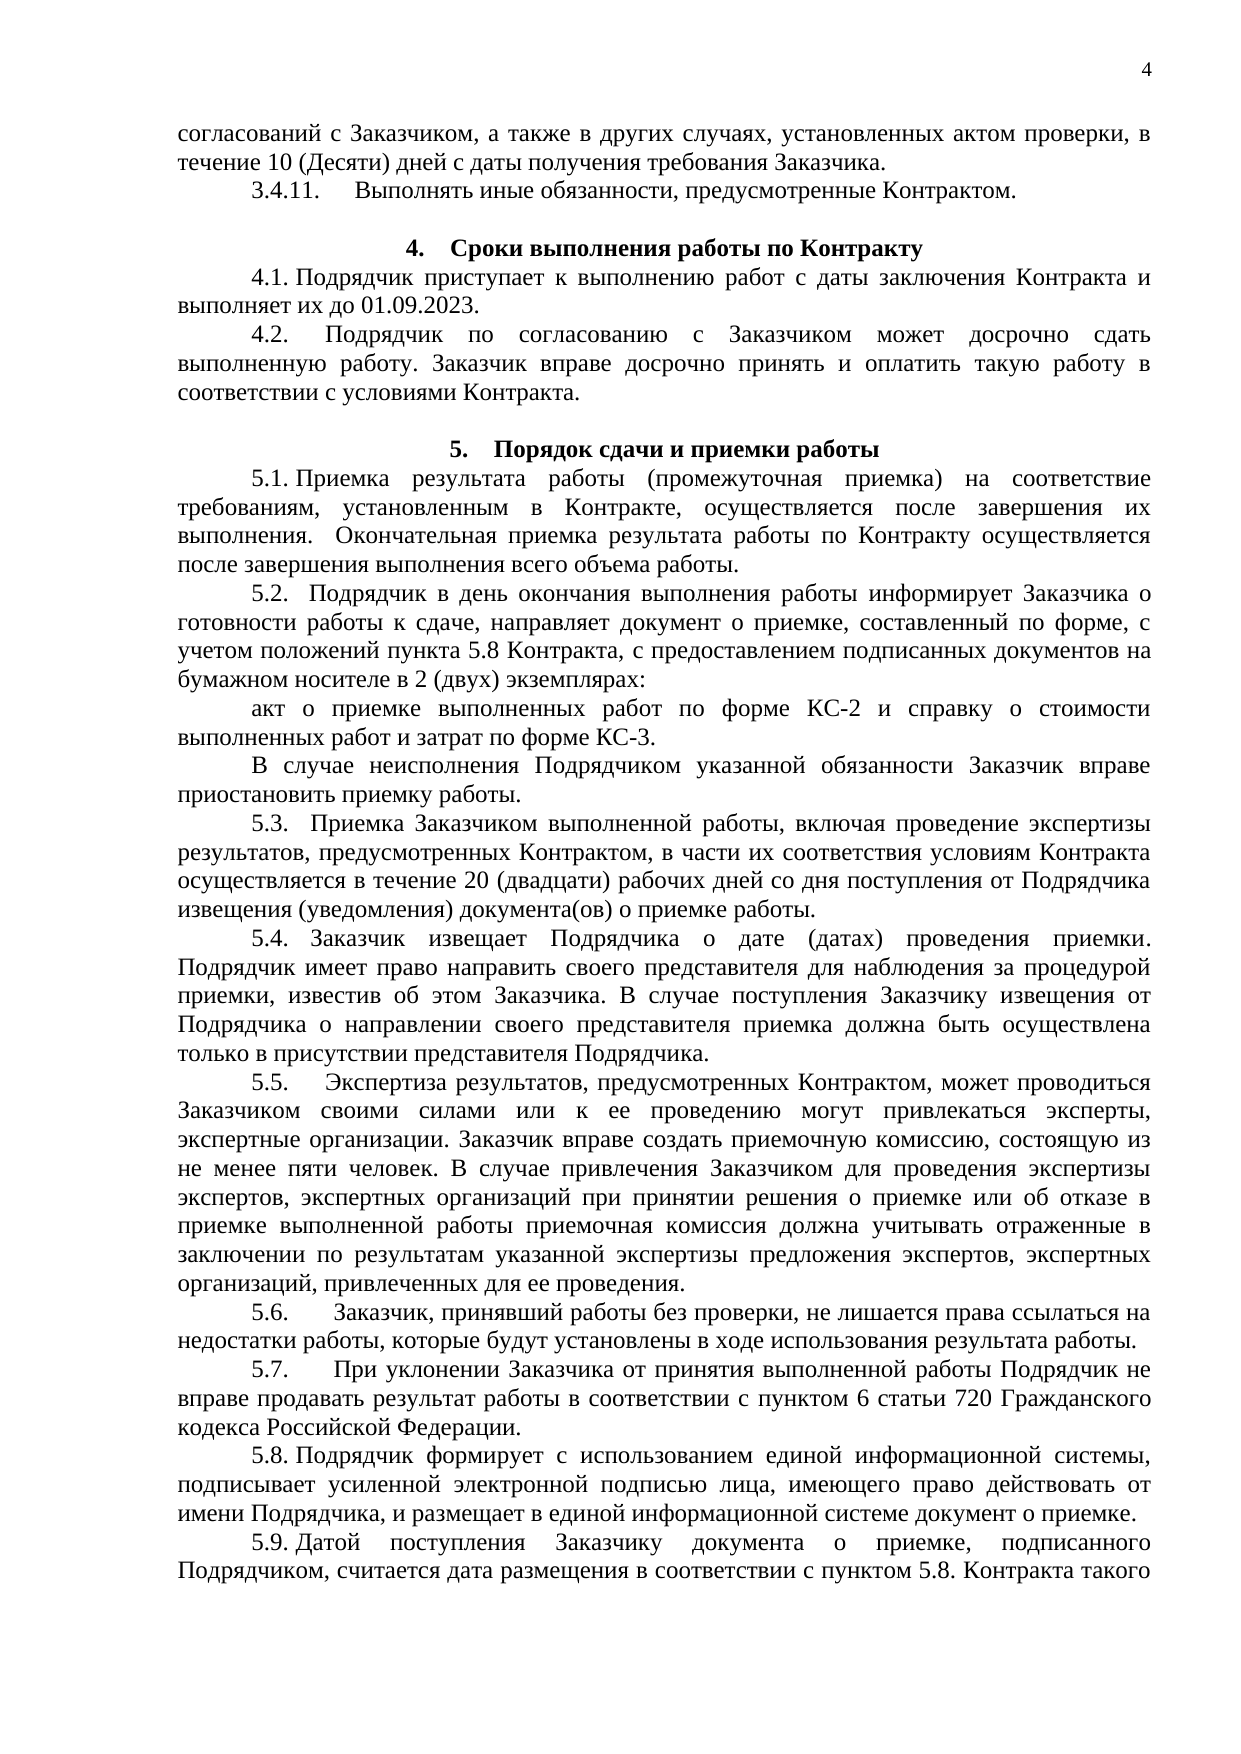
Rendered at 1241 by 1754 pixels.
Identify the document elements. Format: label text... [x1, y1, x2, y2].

list Подрядчик по согласованию с Заказчиком может досрочно сдать выполненную работу. Заказчик вправе досрочно принять и оплатить такую работу в соответствии с условиями Контракта. [177, 319, 1152, 406]
list Заказчик, принявший работы без проверки, не лишается права ссылаться на недостатки работы, которые будут установлены в ходе использования результата работы. [177, 1297, 1152, 1354]
text акт о приемке выполненных работ по форме КС-2 и справку о стоимости выполненных работ и затрат по форме КС-3. [177, 693, 1152, 751]
text В случае неисполнения Подрядчиком указанной обязанности Заказчик вправе приостановить приемку работы. [177, 751, 1152, 808]
list Экспертиза результатов, предусмотренных Контрактом, может проводиться Заказчиком своими силами или к ее проведению могут привлекаться эксперты, экспертные организации. Заказчик вправе создать приемочную комиссию, состоящую из не менее пяти человек. В случае привлечения Заказчиком для проведения экспертизы экспертов, экспертных организаций при принятии решения о приемке или об отказе в приемке выполненной работы приемочная комиссия должна учитывать отраженные в заключении по результатам указанной экспертизы предложения экспертов, экспертных организаций, привлеченных для ее проведения. [177, 1067, 1152, 1297]
list Приемка Заказчиком выполненной работы, включая проведение экспертизы результатов, предусмотренных Контрактом, в части их соответствия условиям Контракта осуществляется в течение 20 (двадцати) рабочих дней со дня поступления от Подрядчика извещения (уведомления) документа(ов) о приемке работы. [177, 808, 1152, 923]
list При уклонении Заказчика от принятия выполненной работы Подрядчик не вправе продавать результат работы в соответствии с пунктом 6 статьи 720 Гражданского кодекса Российской Федерации. [177, 1354, 1152, 1441]
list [177, 1527, 1152, 1584]
list Подрядчик формирует с использованием единой информационной системы, подписывает усиленной электронной подписью лица, имеющего право действовать от имени Подрядчика, и размещает в единой информационной системе документ о приемке. [177, 1441, 1152, 1527]
list Заказчик извещает Подрядчика о дате (датах) проведения приемки. Подрядчик имеет право направить своего представителя для наблюдения за процедурой приемки, известив об этом Заказчика. В случае поступления Заказчику извещения от Подрядчика о направлении своего представителя приемка должна быть осуществлена только в присутствии представителя Подрядчика. [177, 923, 1152, 1067]
list Подрядчик в день окончания выполнения работы информирует Заказчика о готовности работы к сдаче, направляет документ о приемке, составленный по форме, с учетом положений пункта 5.8 Контракта, с предоставлением подписанных документов на бумажном носителе в 2 (двух) экземплярах: [177, 578, 1152, 693]
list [177, 118, 1152, 176]
list Приемка результата работы (промежуточная приемка) на соответствие требованиям, установленным в Контракте, осуществляется после завершения их выполнения. Окончательная приемка результата работы по Контракту осуществляется после завершения выполнения всего объема работы. [177, 463, 1152, 578]
list Подрядчик приступает к выполнению работ с даты заключения Контракта и выполняет их до 01.09.2023. [177, 262, 1152, 319]
list Сроки выполнения работы по Контракту [177, 233, 1152, 262]
list Выполнять иные обязанности, предусмотренные Контрактом. [177, 176, 1152, 204]
list Порядок сдачи и приемки работы [177, 434, 1152, 463]
